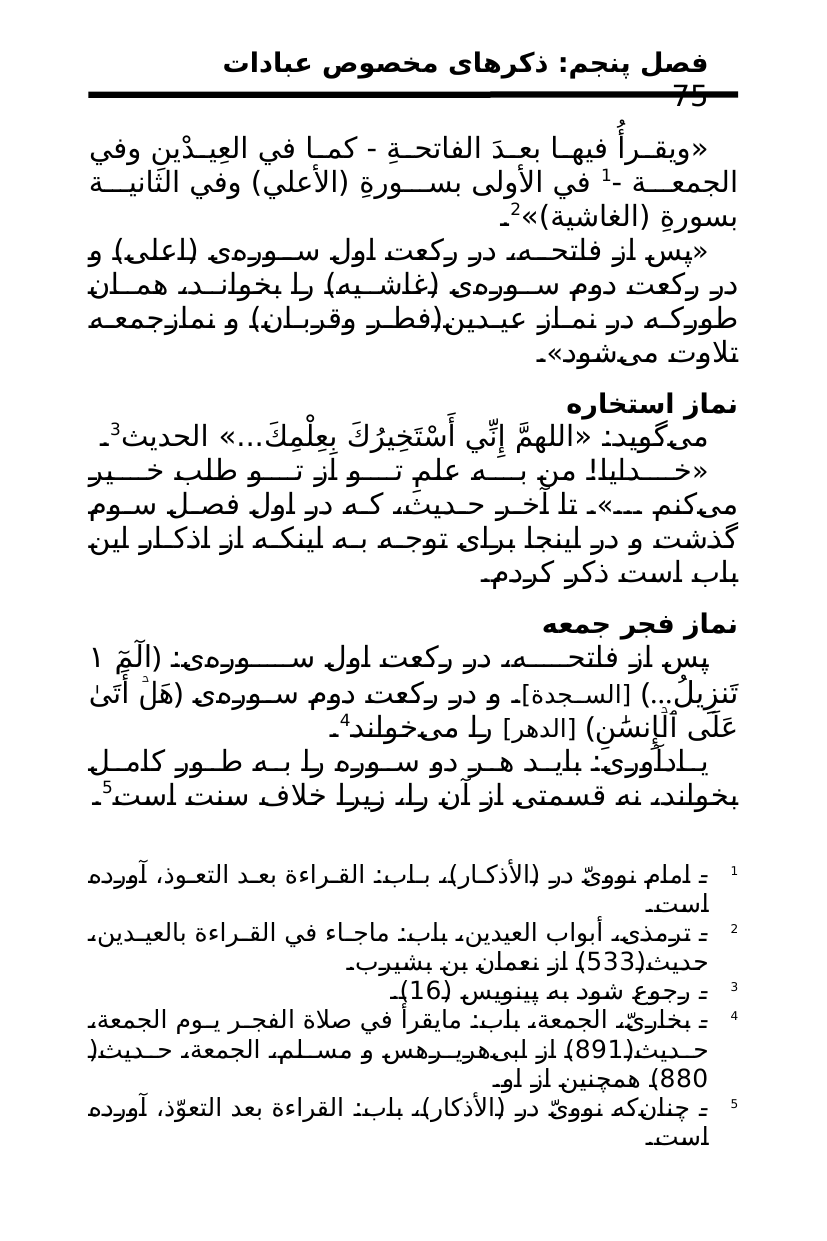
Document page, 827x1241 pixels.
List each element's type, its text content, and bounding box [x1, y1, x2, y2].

text مى‌گوید: «اللهمَّ إِنِّي أَسْتَخِيرُكَ بِعِلْمِكَ...» الحديث. [89, 419, 738, 453]
text نماز استخاره [89, 388, 738, 419]
text «پس از فاتحه، در رکعت اول سوره‌ی (اعلی) و در رکعت دوم سوره‌ی (غاشیه) را بخواند، همان طورکه در نماز عیدین(فطر وقربان) و نمازجمعه تلاوت می‌شود». [89, 233, 738, 369]
text «ويقرأُ فيها بعدَ الفاتحةِ - كما في العِيدْينِ وفي الجمعة - في الأولى بسورةِ (الأعلي) وفي الثانية بسورةِ (الغاشية)». [89, 132, 738, 233]
text «خدایا! من به علمِ تو از تو طلب خیر می‌کنم ...». تا آخر حدیث، که در اول فصل سوم گذشت و در اینجا براى توجه به اینکه از اذکار این باب است ذکر کردم. [89, 453, 738, 589]
text یادآوری: باید هر دو سوره را به طور کامل بخواند، نه قسمتی از آن را، زیرا خلاف سنت است. [89, 744, 738, 812]
text پس از فاتحه، در رکعت اول سوره‌ی: ﴿الٓمٓ ١ تَنزِيلُ...﴾ [السجدة]. و در رکعت دوم سوره‌ی ﴿هَلۡ أَتَىٰ عَلَى ٱلۡإِنسَٰنِ﴾ [الدهر] را می‌خواند. [89, 640, 738, 744]
text نماز فجر جمعه [89, 608, 738, 640]
